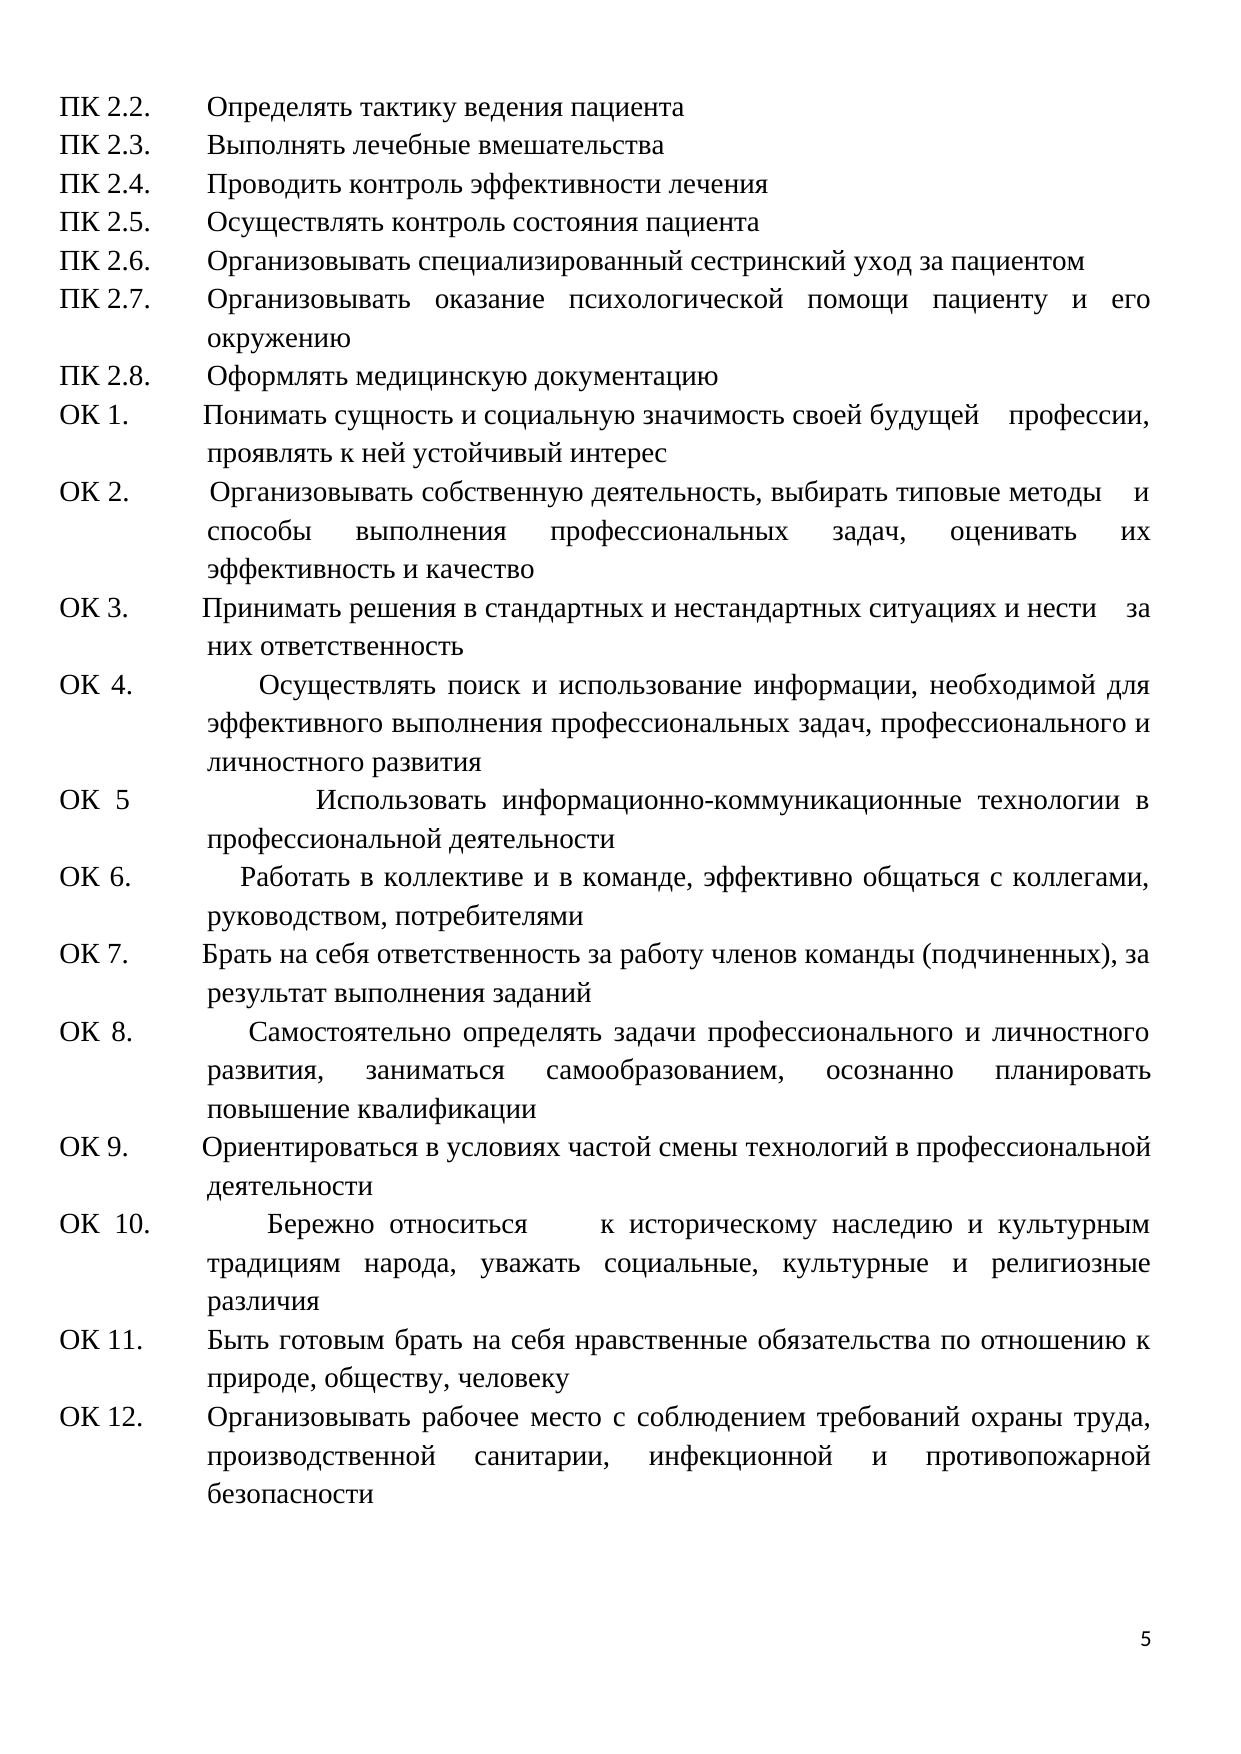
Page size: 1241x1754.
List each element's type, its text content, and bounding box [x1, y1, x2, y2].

text ОК 7. Брать на себя ответственность за работу членов команды (подчиненных), за результат выполнения заданий [59, 937, 1152, 1009]
text ОК 2. Организовывать собственную деятельность, выбирать типовые методы и способы выполнения профессиональных задач, оценивать их эффективность и качество [59, 474, 1152, 585]
text ОК 4. Осуществлять поиск и использование информации, необходимой для эффективного выполнения профессиональных задач, профессионального и личностного развития [59, 667, 1152, 777]
text ПК 2.5. Осуществлять контроль состояния пациента [59, 204, 1152, 238]
text ОК 9. Ориентироваться в условиях частой смены технологий в профессиональной деятельности [59, 1129, 1152, 1201]
text ОК 8. Самостоятельно определять задачи профессионального и личностного развития, заниматься самообразованием, осознанно планировать повышение квалификации [59, 1014, 1152, 1124]
text ОК 5 Использовать информационно-коммуникационные технологии в профессиональной деятельности [59, 782, 1152, 854]
text ОК 1. Понимать сущность и социальную значимость своей будущей профессии, проявлять к ней устойчивый интерес [59, 397, 1152, 469]
text ПК 2.7. Организовывать оказание психологической помощи пациенту и его окружению [59, 281, 1152, 353]
text ОК 12. Организовывать рабочее место с соблюдением требований охраны труда, производственной санитарии, инфекционной и противопожарной безопасности [59, 1399, 1152, 1510]
text ПК 2.2. Определять тактику ведения пациента [59, 89, 1152, 122]
text ПК 2.8. Оформлять медицинскую документацию [59, 358, 1152, 392]
text ОК 6. Работать в коллективе и в команде, эффективно общаться с коллегами, руководством, потребителями [59, 859, 1152, 932]
text ОК 11. Быть готовым брать на себя нравственные обязательства по отношению к природе, обществу, человеку [59, 1322, 1152, 1394]
text ПК 2.6. Организовывать специализированный сестринский уход за пациентом [59, 243, 1152, 276]
text ОК 10. Бережно относиться к историческому наследию и культурным традициям народа, уважать социальные, культурные и религиозные различия [59, 1206, 1152, 1317]
text ПК 2.4. Проводить контроль эффективности лечения [59, 166, 1152, 199]
text ПК 2.3. Выполнять лечебные вмешательства [59, 127, 1152, 161]
text ОК 3. Принимать решения в стандартных и нестандартных ситуациях и нести за них ответственность [59, 590, 1152, 662]
